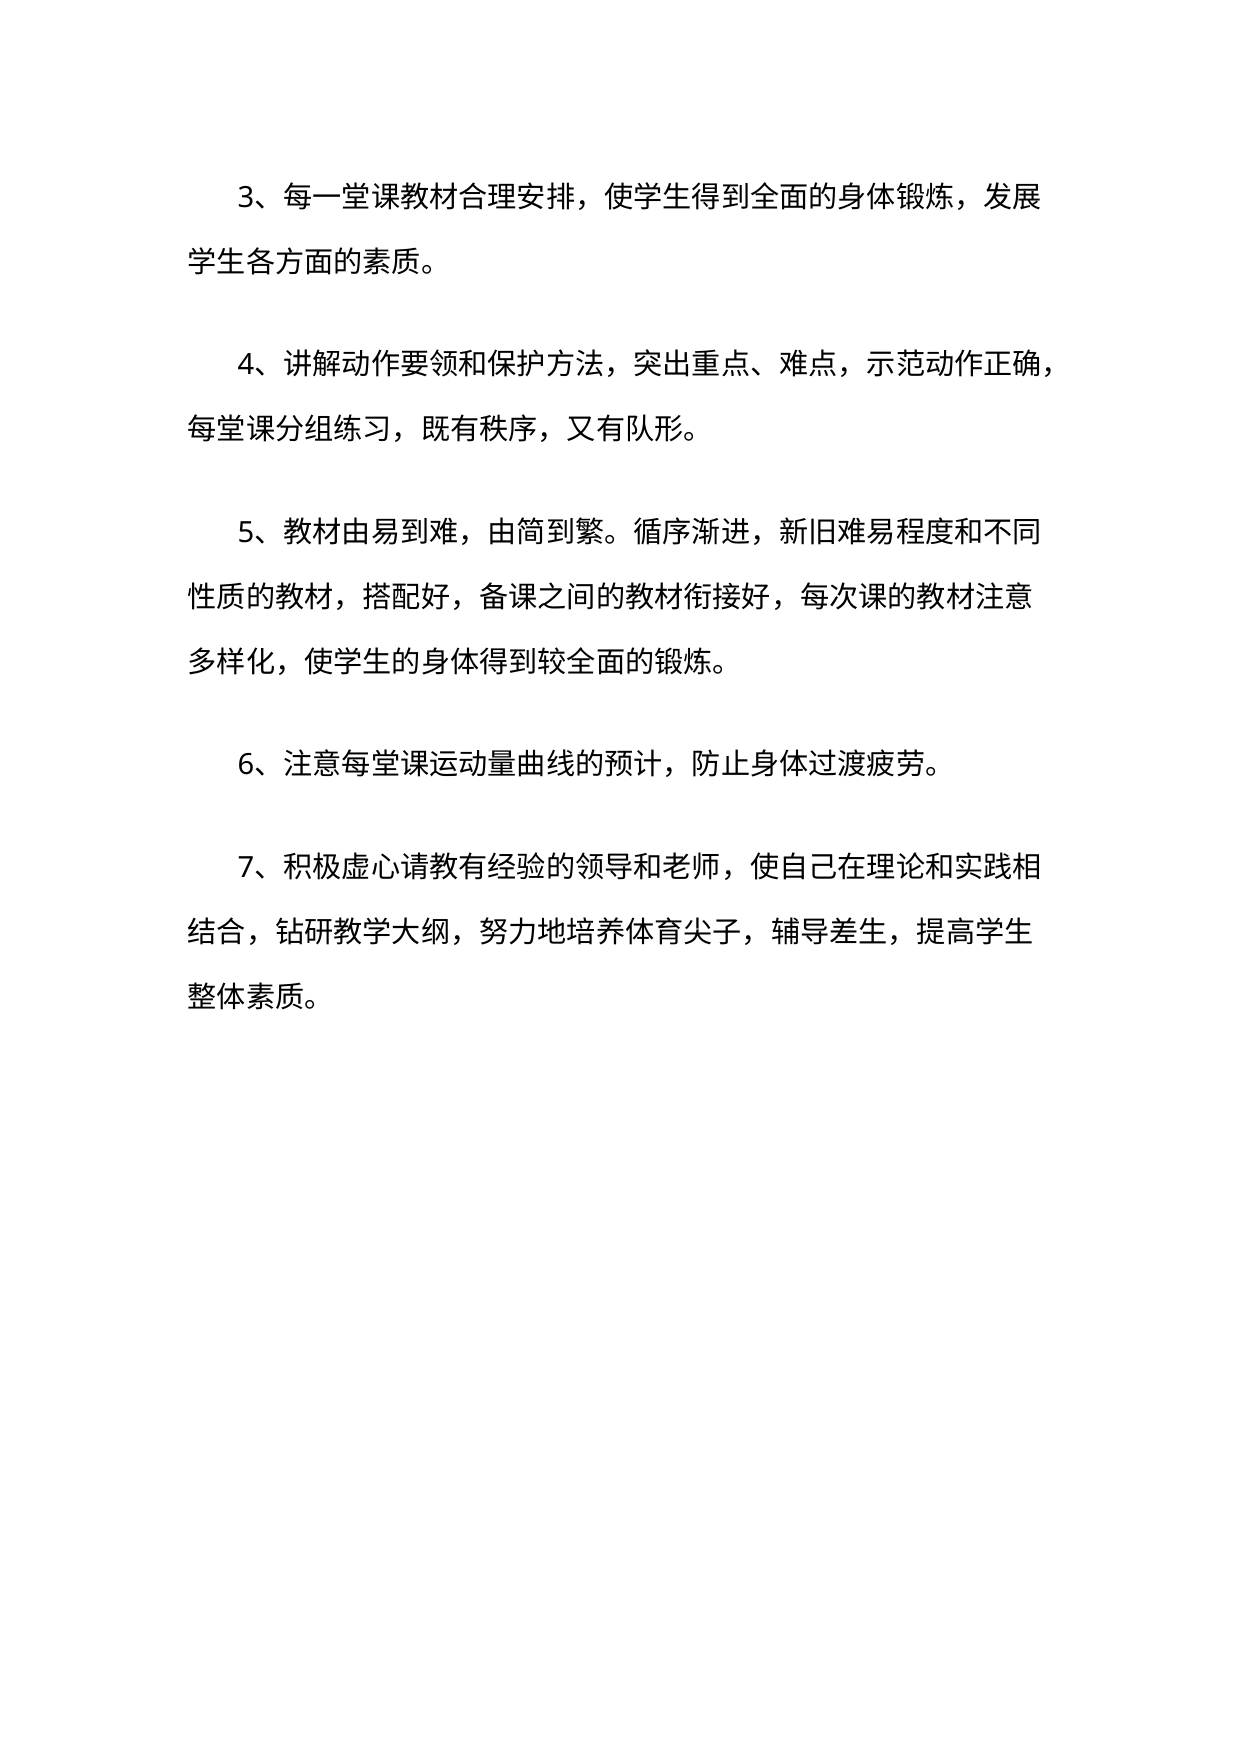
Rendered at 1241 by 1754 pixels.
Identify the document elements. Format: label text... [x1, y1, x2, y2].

text 5、教材由易到难，由简到繁。循序渐进，新旧难易程度和不同性质的教材，搭配好，备课之间的教材衔接好，每次课的教材注意多样化，使学生的身体得到较全面的锻炼。 [187, 497, 1053, 692]
text 7、积极虚心请教有经验的领导和老师，使自己在理论和实践相结合，钻研教学大纲，努力地培养体育尖子，辅导差生，提高学生整体素质。 [187, 832, 1053, 1027]
text 6、注意每堂课运动量曲线的预计，防止身体过渡疲劳。 [187, 729, 1053, 794]
text 3、每一堂课教材合理安排，使学生得到全面的身体锻炼，发展学生各方面的素质。 [187, 162, 1053, 292]
text 4、讲解动作要领和保护方法，突出重点、难点，示范动作正确，每堂课分组练习，既有秩序，又有队形。 [187, 329, 1053, 459]
